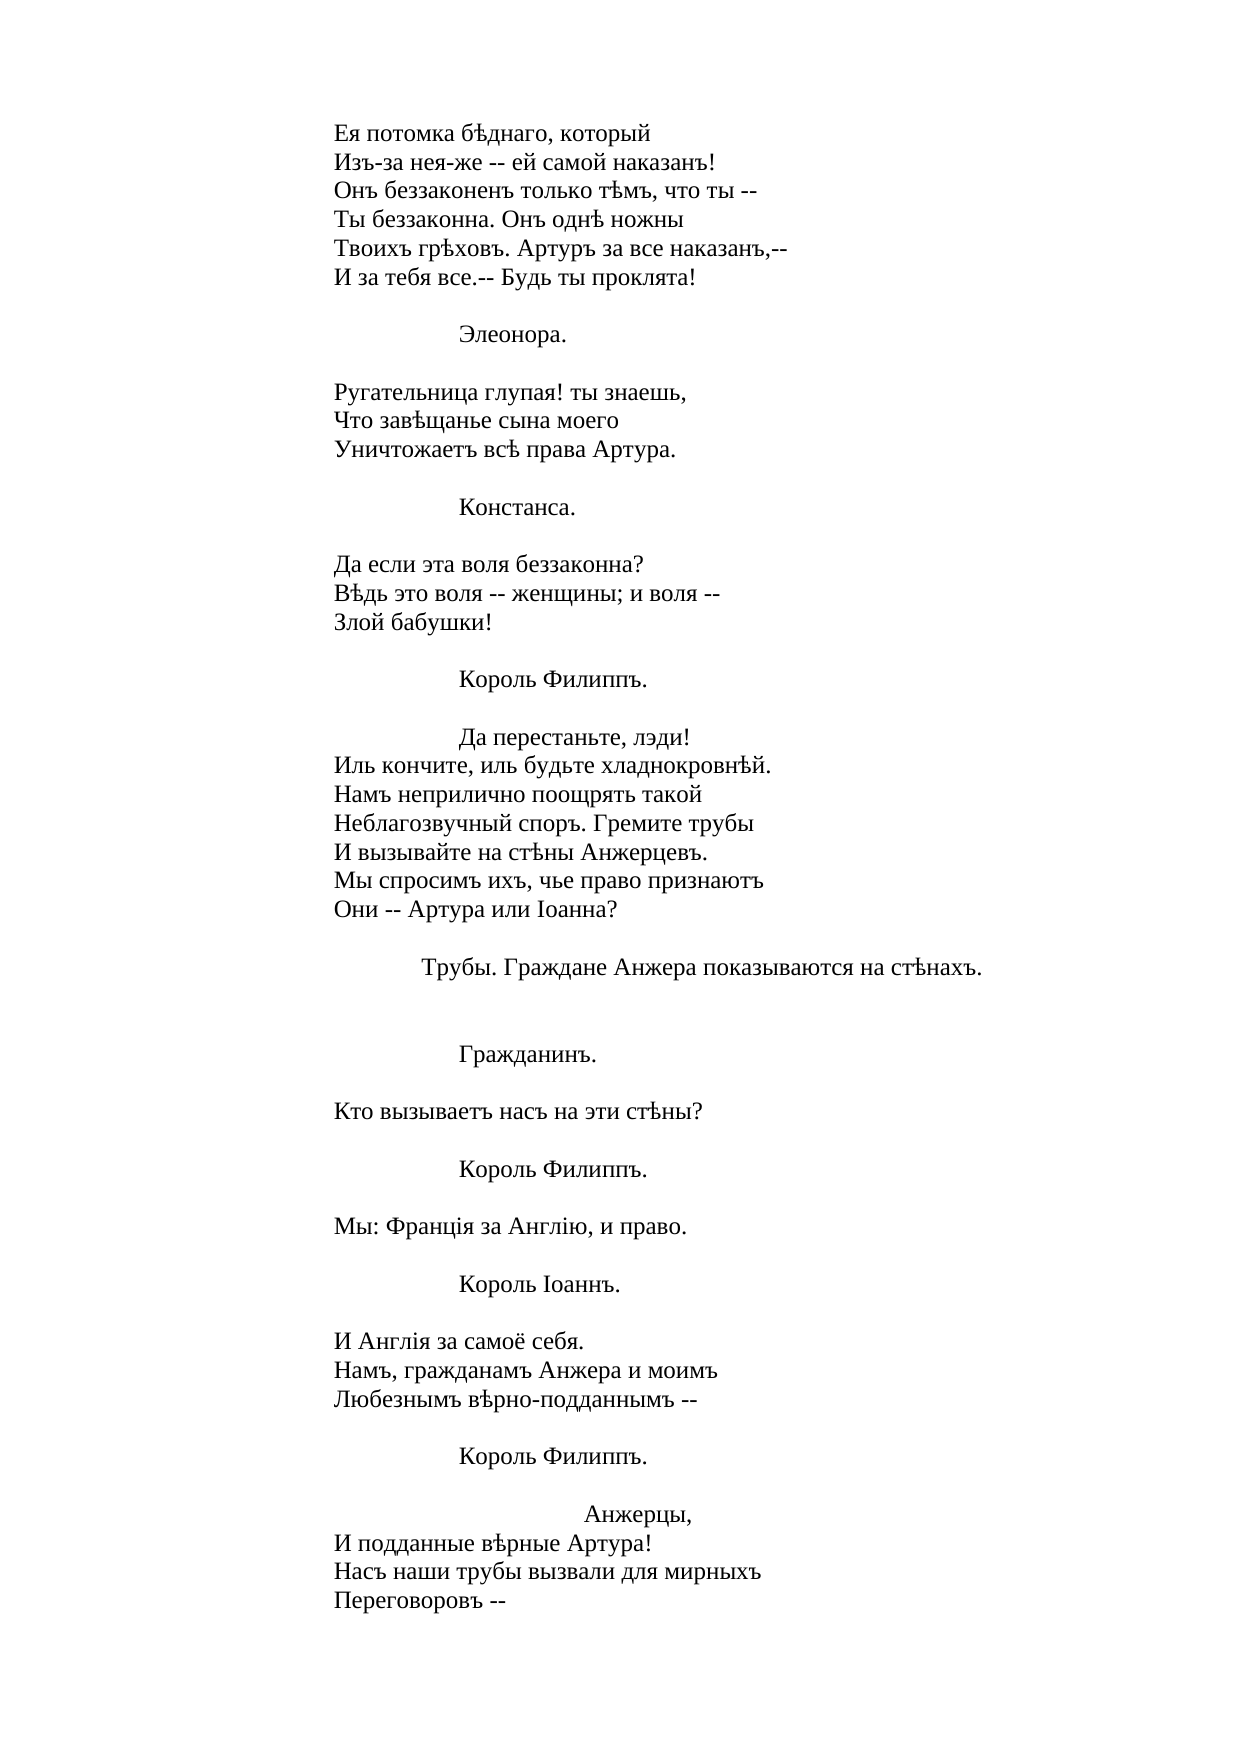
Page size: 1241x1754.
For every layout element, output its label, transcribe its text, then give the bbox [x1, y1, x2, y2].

text Что завѣщанье сына моего [252, 406, 1152, 434]
text Кто вызываетъ насъ на эти стѣны? [252, 1096, 1152, 1125]
text Король Филиппъ. [252, 1441, 1152, 1470]
text Король Іоаннъ. [252, 1269, 1152, 1298]
text Неблагозвучный споръ. Гремите трубы [252, 808, 1152, 837]
text Мы спросимъ ихъ, чье право признаютъ [252, 866, 1152, 894]
text И подданные вѣрные Артура! [252, 1528, 1152, 1556]
text И Англія за самоё себя. [252, 1326, 1152, 1355]
text Ругательница глупая! ты знаешь, [252, 377, 1152, 406]
text Намъ неприлично поощрять такой [252, 779, 1152, 808]
text Онъ беззаконенъ только тѣмъ, что ты -- [252, 176, 1152, 204]
text Король Филиппъ. [252, 1154, 1152, 1183]
text И вызывайте на стѣны Анжерцевъ. [252, 837, 1152, 866]
text Гражданинъ. [252, 1039, 1152, 1068]
text Трубы. Граждане Анжера показываются на стѣнахъ. [252, 952, 1152, 981]
text Король Филиппъ. [252, 664, 1152, 693]
text Ты беззаконна. Онъ однѣ ножны [252, 204, 1152, 233]
text Они -- Артура или Іоанна? [252, 894, 1152, 923]
text Любезнымъ вѣрно-подданнымъ -- [252, 1384, 1152, 1413]
text Анжерцы, [252, 1499, 1152, 1528]
text Ея потомка бѣднаго, который [252, 118, 1152, 147]
text Злой бабушки! [252, 607, 1152, 636]
text Переговоровъ -- [252, 1585, 1152, 1614]
text Намъ, гражданамъ Анжера и моимъ [252, 1355, 1152, 1384]
text Вѣдь это воля -- женщины; и воля -- [252, 578, 1152, 607]
text Констанса. [252, 492, 1152, 521]
text Твоихъ грѣховъ. Артуръ за все наказанъ,-- [252, 233, 1152, 262]
text Да если эта воля беззаконна? [252, 549, 1152, 578]
text Мы: Франція за Англію, и право. [252, 1211, 1152, 1240]
text Изъ-за нея-же -- ей самой наказанъ! [252, 147, 1152, 176]
text Иль кончите, иль будьте хладнокровнѣй. [252, 751, 1152, 779]
text Насъ наши трубы вызвали для мирныхъ [252, 1556, 1152, 1585]
text Элеонора. [252, 319, 1152, 348]
text И за тебя все.-- Будь ты проклята! [252, 262, 1152, 291]
text Да перестаньте, лэди! [252, 722, 1152, 751]
text Уничтожаетъ всѣ права Артура. [252, 434, 1152, 463]
